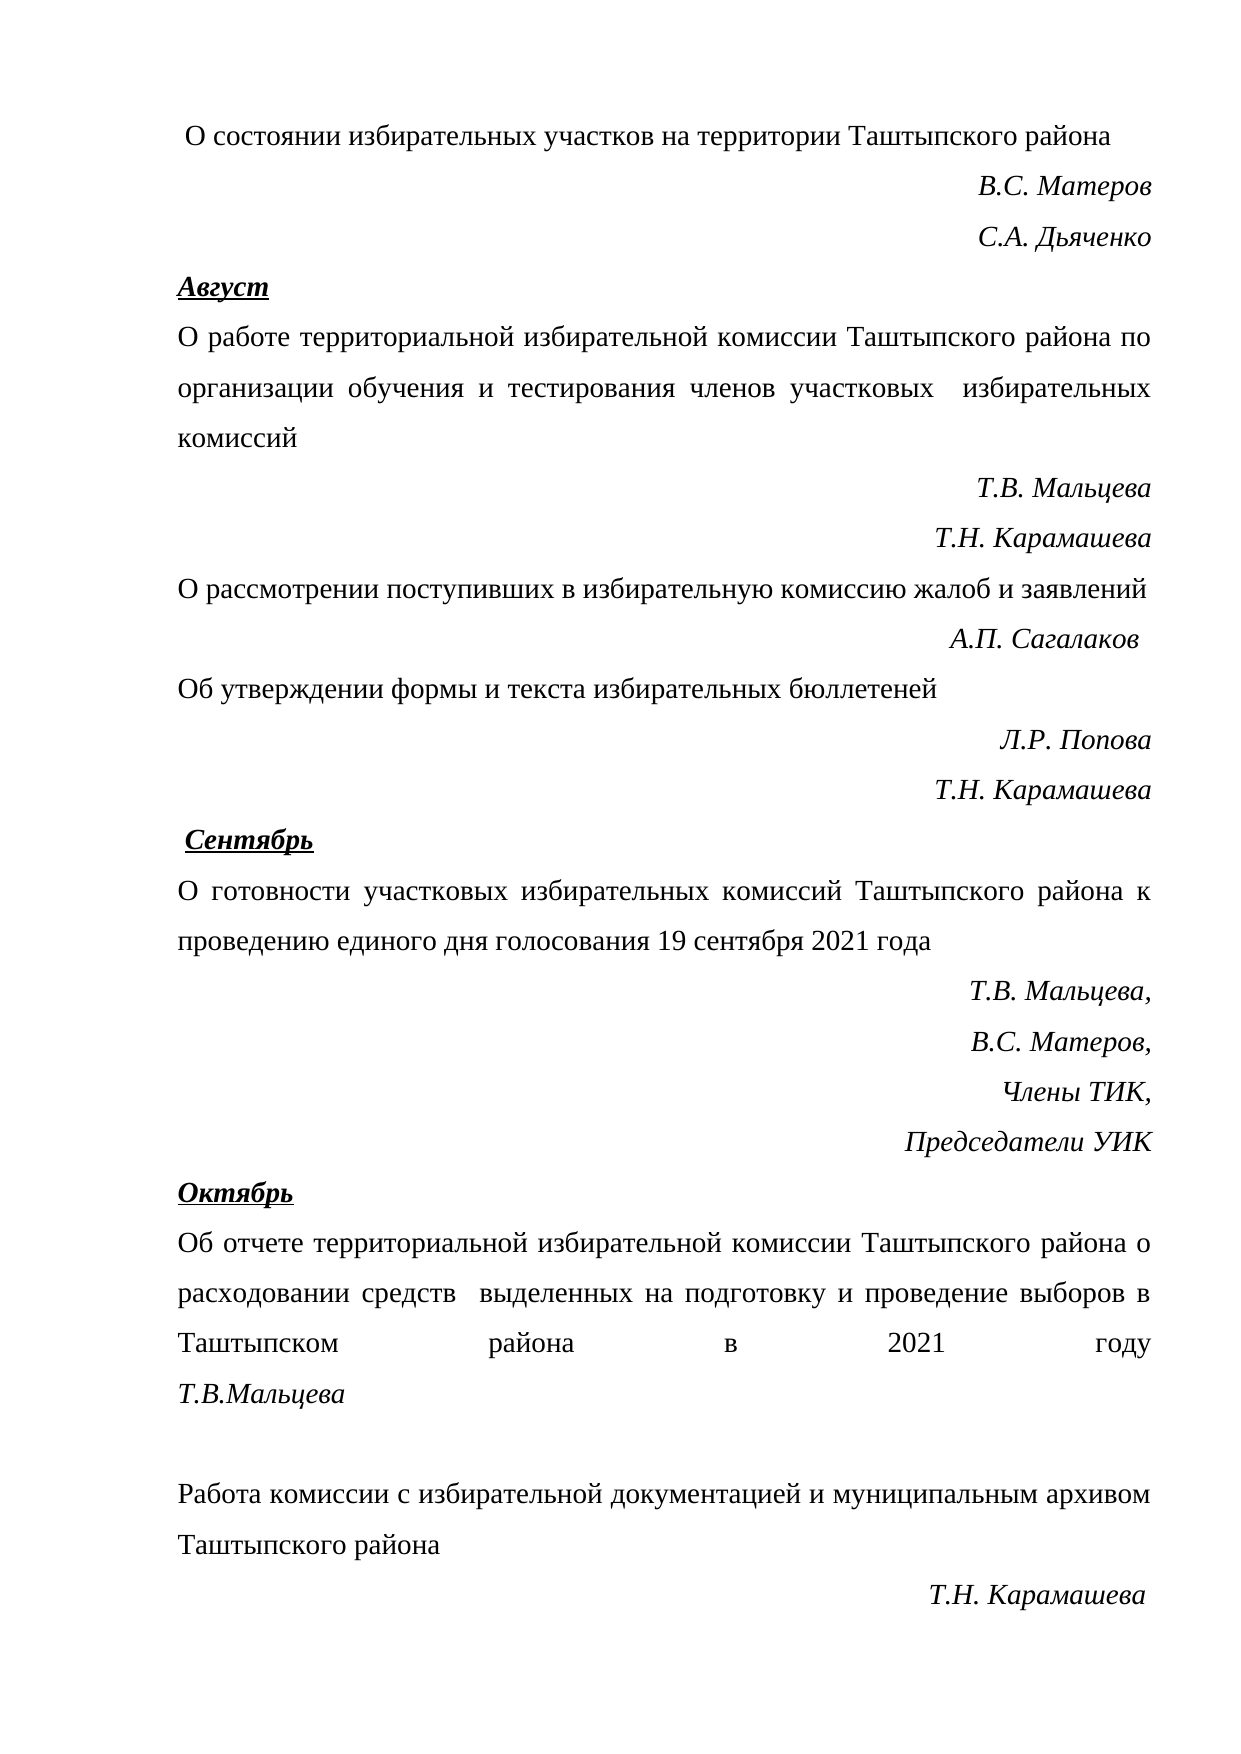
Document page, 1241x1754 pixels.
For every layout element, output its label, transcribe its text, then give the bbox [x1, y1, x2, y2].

text Т.В. Мальцева [177, 470, 1152, 504]
text О состоянии избирательных участков на территории Таштыпского района [177, 118, 1152, 152]
text Члены ТИК, [177, 1074, 1152, 1108]
text Т.Н. Карамашева [177, 1577, 1152, 1611]
text Работа комиссии с избирательной документацией и муниципальным архивом Таштыпского района [177, 1477, 1152, 1560]
text Т.Н. Карамашева [177, 772, 1152, 806]
text Об утверждении формы и текста избирательных бюллетеней [177, 672, 1152, 705]
text О готовности участковых избирательных комиссий Таштыпского района к проведению единого дня голосования 19 сентября 2021 года [177, 873, 1152, 957]
text Октябрь [177, 1175, 1152, 1208]
text Август [177, 269, 1152, 303]
text А.П. Сагалаков [177, 621, 1152, 655]
text Председатели УИК [177, 1124, 1152, 1158]
text В.С. Матеров, [177, 1024, 1152, 1057]
text Т.В. Мальцева, [177, 973, 1152, 1007]
text С.А. Дьяченко [177, 219, 1152, 252]
text О работе территориальной избирательной комиссии Таштыпского района по организации обучения и тестирования членов участковых избирательных комиссий [177, 319, 1152, 453]
text Сентябрь [177, 822, 1152, 856]
text В.С. Матеров [177, 168, 1152, 202]
text О рассмотрении поступивших в избирательную комиссию жалоб и заявлений [177, 571, 1152, 604]
text Л.Р. Попова [177, 722, 1152, 755]
text Об отчете территориальной избирательной комиссии Таштыпского района о расходовании средств выделенных на подготовку и проведение выборов в Таштыпском района в 2021 году Т.В.Мальцева [177, 1225, 1152, 1409]
text Т.Н. Карамашева [177, 521, 1152, 554]
